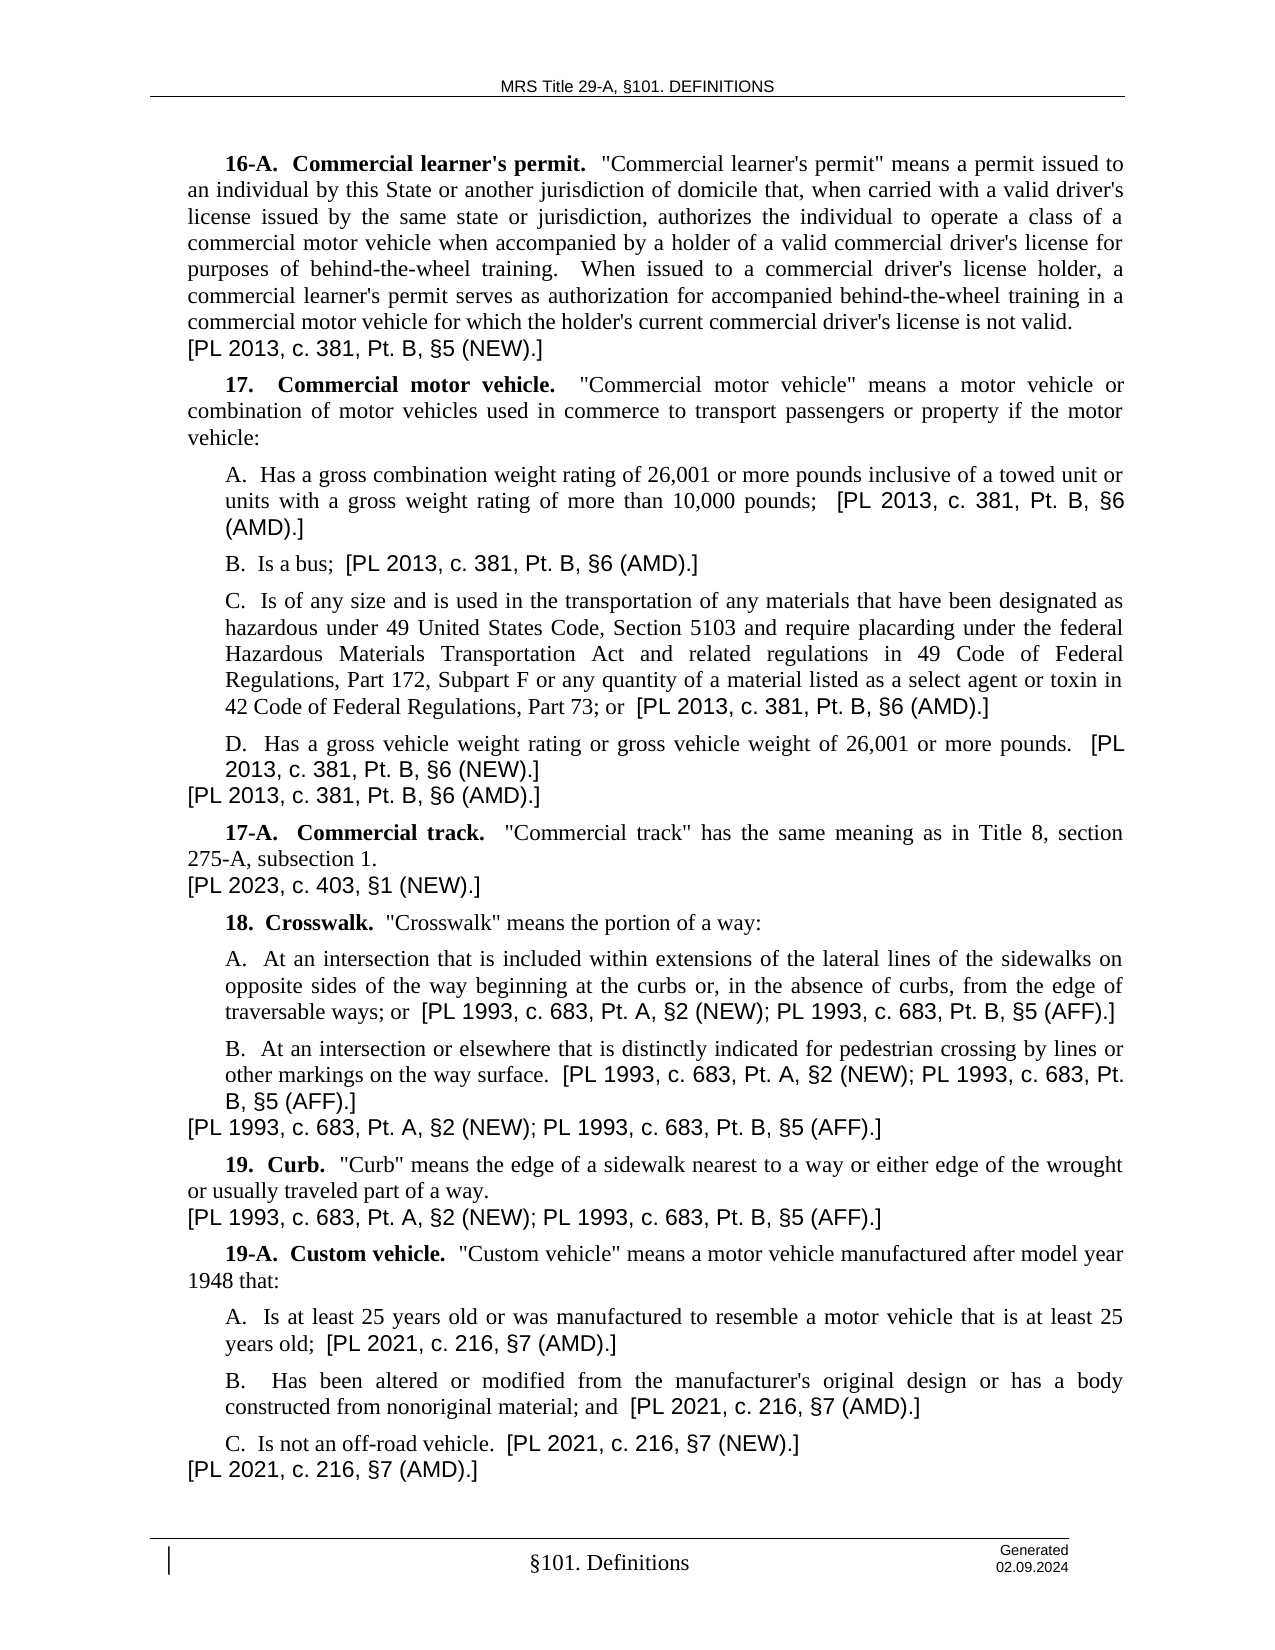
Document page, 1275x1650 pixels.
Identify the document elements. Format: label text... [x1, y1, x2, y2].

text A. At an intersection that is included within extensions of the lateral lines of the sidewalks on opposite sides of the way beginning at the curbs or, in the absence of curbs, from the edge of traversable ways; or [PL 1993, c. 683, Pt. A, §2 (NEW); PL 1993, c. 683, Pt. B, §5 (AFF).] [225, 945, 1125, 1024]
text B. At an intersection or elsewhere that is distinctly indicated for pedestrian crossing by lines or other markings on the way surface. [PL 1993, c. 683, Pt. A, §2 (NEW); PL 1993, c. 683, Pt. B, §5 (AFF).] [225, 1035, 1125, 1114]
text [PL 2021, c. 216, §7 (AMD).] [187, 1456, 1125, 1483]
text 19. Curb. "Curb" means the edge of a sidewalk nearest to a way or either edge of the wrought or usually traveled part of a way. [187, 1151, 1125, 1203]
text 16-A. Commercial learner's permit. "Commercial learner's permit" means a permit issued to an individual by this State or another jurisdiction of domicile that, when carried with a valid driver's license issued by the same state or jurisdiction, authorizes the individual to operate a class of a commercial motor vehicle when accompanied by a holder of a valid commercial driver's license for purposes of behind-the-wheel training. When issued to a commercial driver's license holder, a commercial learner's permit serves as authorization for accompanied behind-the-wheel training in a commercial motor vehicle for which the holder's current commercial driver's license is not valid. [187, 150, 1125, 334]
text 18. Crosswalk. "Crosswalk" means the portion of a way: [187, 908, 1125, 935]
text D. Has a gross vehicle weight rating or gross vehicle weight of 26,001 or more pounds. [PL 2013, c. 381, Pt. B, §6 (NEW).] [225, 729, 1125, 782]
text 19-A. Custom vehicle. "Custom vehicle" means a motor vehicle manufactured after model year 1948 that: [187, 1240, 1125, 1293]
text [PL 2013, c. 381, Pt. B, §6 (AMD).] [187, 782, 1125, 809]
text A. Is at least 25 years old or was manufactured to resemble a motor vehicle that is at least 25 years old; [PL 2021, c. 216, §7 (AMD).] [225, 1303, 1125, 1356]
text C. Is of any size and is used in the transportation of any materials that have been designated as hazardous under 49 United States Code, Section 5103 and require placarding under the federal Hazardous Materials Transportation Act and related regulations in 49 Code of Federal Regulations, Part 172, Subpart F or any quantity of a material listed as a select agent or toxin in 42 Code of Federal Regulations, Part 73; or [PL 2013, c. 381, Pt. B, §6 (AMD).] [225, 587, 1125, 719]
text 17-A. Commercial track. "Commercial track" has the same meaning as in Title 8, section 275‑A, subsection 1. [187, 819, 1125, 872]
text A. Has a gross combination weight rating of 26,001 or more pounds inclusive of a towed unit or units with a gross weight rating of more than 10,000 pounds; [PL 2013, c. 381, Pt. B, §6 (AMD).] [225, 461, 1125, 540]
text [PL 1993, c. 683, Pt. A, §2 (NEW); PL 1993, c. 683, Pt. B, §5 (AFF).] [187, 1203, 1125, 1230]
text 17. Commercial motor vehicle. "Commercial motor vehicle" means a motor vehicle or combination of motor vehicles used in commerce to transport passengers or property if the motor vehicle: [187, 371, 1125, 450]
text [PL 2023, c. 403, §1 (NEW).] [187, 872, 1125, 898]
text B. Is a bus; [PL 2013, c. 381, Pt. B, §6 (AMD).] [225, 550, 1125, 577]
text B. Has been altered or modified from the manufacturer's original design or has a body constructed from nonoriginal material; and [PL 2021, c. 216, §7 (AMD).] [225, 1367, 1125, 1419]
text [PL 1993, c. 683, Pt. A, §2 (NEW); PL 1993, c. 683, Pt. B, §5 (AFF).] [187, 1114, 1125, 1140]
text C. Is not an off-road vehicle. [PL 2021, c. 216, §7 (NEW).] [225, 1430, 1125, 1456]
text [PL 2013, c. 381, Pt. B, §5 (NEW).] [187, 334, 1125, 361]
